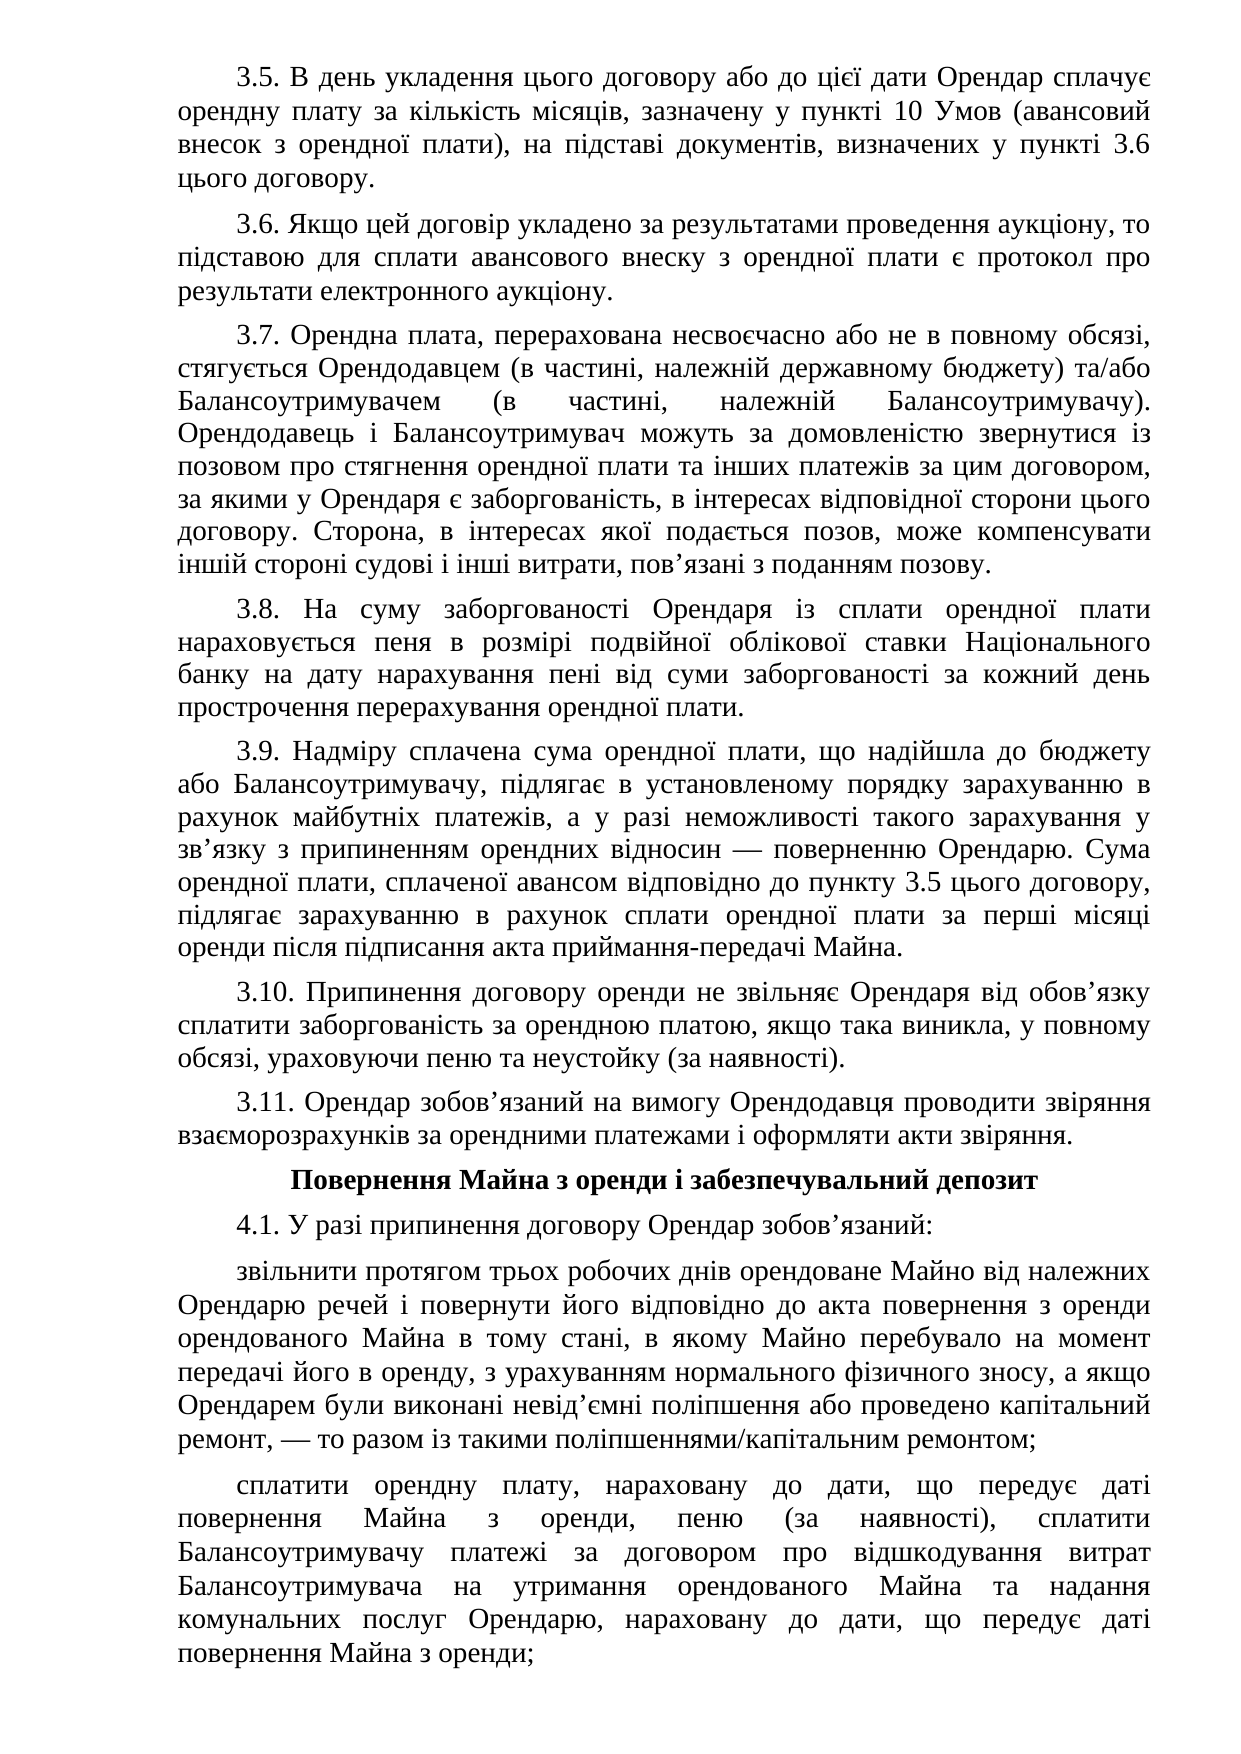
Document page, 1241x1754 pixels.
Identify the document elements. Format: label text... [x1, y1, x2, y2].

text 3.10. Припинення договору оренди не звільняє Орендаря від обов’язку сплатити заборгованість за орендною платою, якщо така виникла, у повному обсязі, ураховуючи пеню та неустойку (за наявності). [177, 976, 1152, 1073]
text 4.1. У разі припинення договору Орендар зобов’язаний: [177, 1208, 1152, 1241]
text 3.8. На суму заборгованості Орендаря із сплати орендної плати нараховується пеня в розмірі подвійної облікової ставки Національного банку на дату нарахування пені від суми заборгованості за кожний день прострочення перерахування орендної плати. [177, 592, 1152, 722]
text Повернення Майна з оренди і забезпечувальний депозит [177, 1163, 1152, 1196]
text 3.9. Надміру сплачена сума орендної плати, що надійшла до бюджету або Балансоутримувачу, підлягає в установленому порядку зарахуванню в рахунок майбутніх платежів, а у разі неможливості такого зарахування у зв’язку з припиненням орендних відносин — поверненню Орендарю. Сума орендної плати, сплаченої авансом відповідно до пункту 3.5 цього договору, підлягає зарахуванню в рахунок сплати орендної плати за перші місяці оренди після підписання акта приймання-передачі Майна. [177, 735, 1152, 963]
text 3.5. В день укладення цього договору або до цієї дати Орендар сплачує орендну плату за кількість місяців, зазначену у пункті 10 Умов (авансовий внесок з орендної плати), на підставі документів, визначених у пункті 3.6 цього договору. [177, 59, 1152, 193]
text 3.6. Якщо цей договір укладено за результатами проведення аукціону, то підставою для сплати авансового внеску з орендної плати є протокол про результати електронного аукціону. [177, 206, 1152, 306]
text сплатити орендну плату, нараховану до дати, що передує даті повернення Майна з оренди, пеню (за наявності), сплатити Балансоутримувачу платежі за договором про відшкодування витрат Балансоутримувача на утримання орендованого Майна та надання комунальних послуг Орендарю, нараховану до дати, що передує даті повернення Майна з оренди; [177, 1467, 1152, 1668]
text 3.7. Орендна плата, перерахована несвоєчасно або не в повному обсязі, стягується Орендодавцем (в частині, належній державному бюджету) та/або Балансоутримувачем (в частині, належній Балансоутримувачу). Орендодавець і Балансоутримувач можуть за домовленістю звернутися із позовом про стягнення орендної плати та інших платежів за цим договором, за якими у Орендаря є заборгованість, в інтересах відповідної сторони цього договору. Сторона, в інтересах якої подається позов, може компенсувати іншій стороні судові і інші витрати, пов’язані з поданням позову. [177, 319, 1152, 579]
text звільнити протягом трьох робочих днів орендоване Майно від належних Орендарю речей і повернути його відповідно до акта повернення з оренди орендованого Майна в тому стані, в якому Майно перебувало на момент передачі його в оренду, з урахуванням нормального фізичного зносу, а якщо Орендарем були виконані невід’ємні поліпшення або проведено капітальний ремонт, — то разом із такими поліпшеннями/капітальним ремонтом; [177, 1253, 1152, 1454]
text 3.11. Орендар зобов’язаний на вимогу Орендодавця проводити звіряння взаєморозрахунків за орендними платежами і оформляти акти звіряння. [177, 1086, 1152, 1151]
